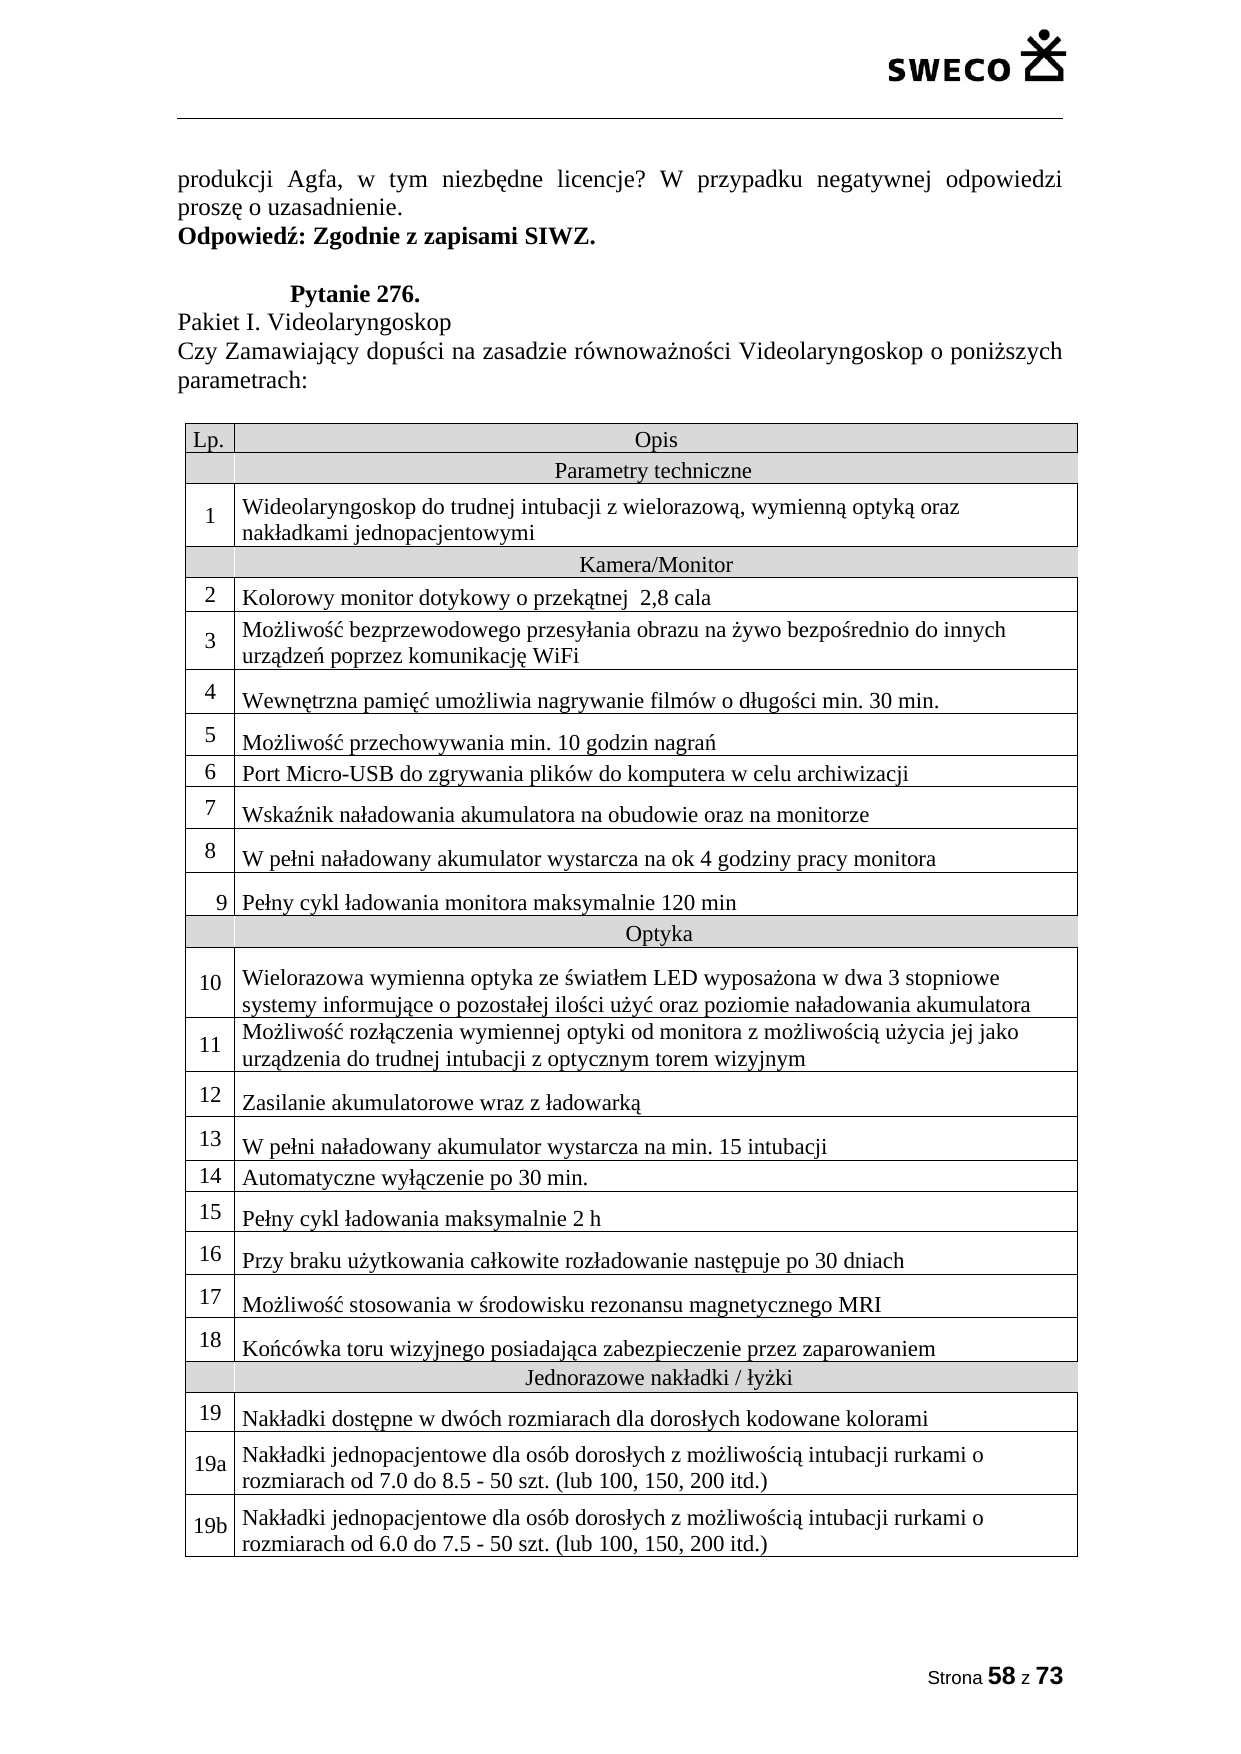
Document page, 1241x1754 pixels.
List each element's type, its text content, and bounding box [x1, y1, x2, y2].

table_cell Wideolaryngoskop do trudnej intubacji z wielorazową, wymienną optyką oraz nakładkami jednopacjentowymi [235, 484, 1077, 546]
text Odpowiedź: Zgodnie z zapisami SIWZ. [177, 221, 1063, 250]
table_cell W pełni naładowany akumulator wystarcza na ok 4 godziny pracy monitora [235, 829, 1077, 872]
table_cell Nakładki dostępne w dwóch rozmiarach dla dorosłych kodowane kolorami [235, 1393, 1077, 1431]
table_cell Nakładki jednopacjentowe dla osób dorosłych z możliwością intubacji rurkami o rozmiarach od 7.0 do 8.5 - 50 szt. (lub 100, 150, 200 itd.) [235, 1432, 1077, 1494]
table_cell 2 [186, 578, 234, 611]
table_cell W pełni naładowany akumulator wystarcza na min. 15 intubacji [235, 1117, 1077, 1159]
table_cell 19 [186, 1393, 234, 1431]
table_cell 19b [186, 1495, 234, 1556]
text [177, 164, 1063, 221]
picture [888, 27, 1067, 82]
table_cell Jednorazowe nakładki / łyżki [235, 1362, 1078, 1392]
table_cell Wewnętrzna pamięć umożliwia nagrywanie filmów o długości min. 30 min. [235, 670, 1077, 713]
table_cell Kamera/Monitor [235, 547, 1078, 577]
table_cell Końcówka toru wizyjnego posiadająca zabezpieczenie przez zaparowaniem [235, 1318, 1077, 1361]
table_header Lp. [186, 424, 234, 452]
table_cell 10 [186, 948, 234, 1017]
table_cell 9 [186, 873, 234, 915]
table_cell Optyka [235, 916, 1078, 947]
table_cell Możliwość przechowywania min. 10 godzin nagrań [235, 714, 1077, 755]
table_cell Możliwość bezprzewodowego przesyłania obrazu na żywo bezpośrednio do innych urządzeń poprzez komunikację WiFi [235, 612, 1077, 669]
table_cell [186, 1362, 234, 1392]
table_cell 17 [186, 1275, 234, 1317]
table_cell Możliwość rozłączenia wymiennej optyki od monitora z możliwością użycia jej jako urządzenia do trudnej intubacji z optycznym torem wizyjnym [235, 1018, 1077, 1071]
text Pakiet I. Videolaryngoskop [177, 307, 1063, 336]
table_cell 12 [186, 1072, 234, 1116]
table_cell 7 [186, 787, 234, 827]
table_cell 11 [186, 1018, 234, 1071]
table_cell Nakładki jednopacjentowe dla osób dorosłych z możliwością intubacji rurkami o rozmiarach od 6.0 do 7.5 - 50 szt. (lub 100, 150, 200 itd.) [235, 1495, 1077, 1556]
table_cell 16 [186, 1232, 234, 1274]
table_cell [186, 547, 234, 577]
table_cell Możliwość stosowania w środowisku rezonansu magnetycznego MRI [235, 1275, 1077, 1317]
table_cell 18 [186, 1318, 234, 1361]
table_cell 1 [186, 484, 234, 546]
table_cell Przy braku użytkowania całkowite rozładowanie następuje po 30 dniach [235, 1232, 1077, 1274]
table_cell 15 [186, 1192, 234, 1231]
table_cell Wskaźnik naładowania akumulatora na obudowie oraz na monitorze [235, 787, 1077, 827]
table_cell 19a [186, 1432, 234, 1494]
table_cell Pełny cykl ładowania monitora maksymalnie 120 min [235, 873, 1077, 915]
text Czy Zamawiający dopuści na zasadzie równoważności Videolaryngoskop o poniższych parametrach: [177, 336, 1063, 394]
table_cell 5 [186, 714, 234, 755]
table_cell Wielorazowa wymienna optyka ze światłem LED wyposażona w dwa 3 stopniowe systemy informujące o pozostałej ilości użyć oraz poziomie naładowania akumulatora [235, 948, 1077, 1017]
table_cell Pełny cykl ładowania maksymalnie 2 h [235, 1192, 1077, 1231]
table_cell 14 [186, 1161, 234, 1191]
table_cell Zasilanie akumulatorowe wraz z ładowarką [235, 1072, 1077, 1116]
table_cell [186, 453, 234, 483]
table_cell Port Micro-USB do zgrywania plików do komputera w celu archiwizacji [235, 756, 1077, 786]
table_header Opis [235, 424, 1077, 452]
table_cell 13 [186, 1117, 234, 1159]
table_cell 8 [186, 829, 234, 872]
table_cell Automatyczne wyłączenie po 30 min. [235, 1161, 1077, 1191]
table_cell 6 [186, 756, 234, 786]
table_cell Parametry techniczne [235, 453, 1078, 483]
table_cell Kolorowy monitor dotykowy o przekątnej 2,8 cala [235, 578, 1077, 611]
table_cell 4 [186, 670, 234, 713]
table_cell [186, 916, 234, 947]
table_cell 3 [186, 612, 234, 669]
